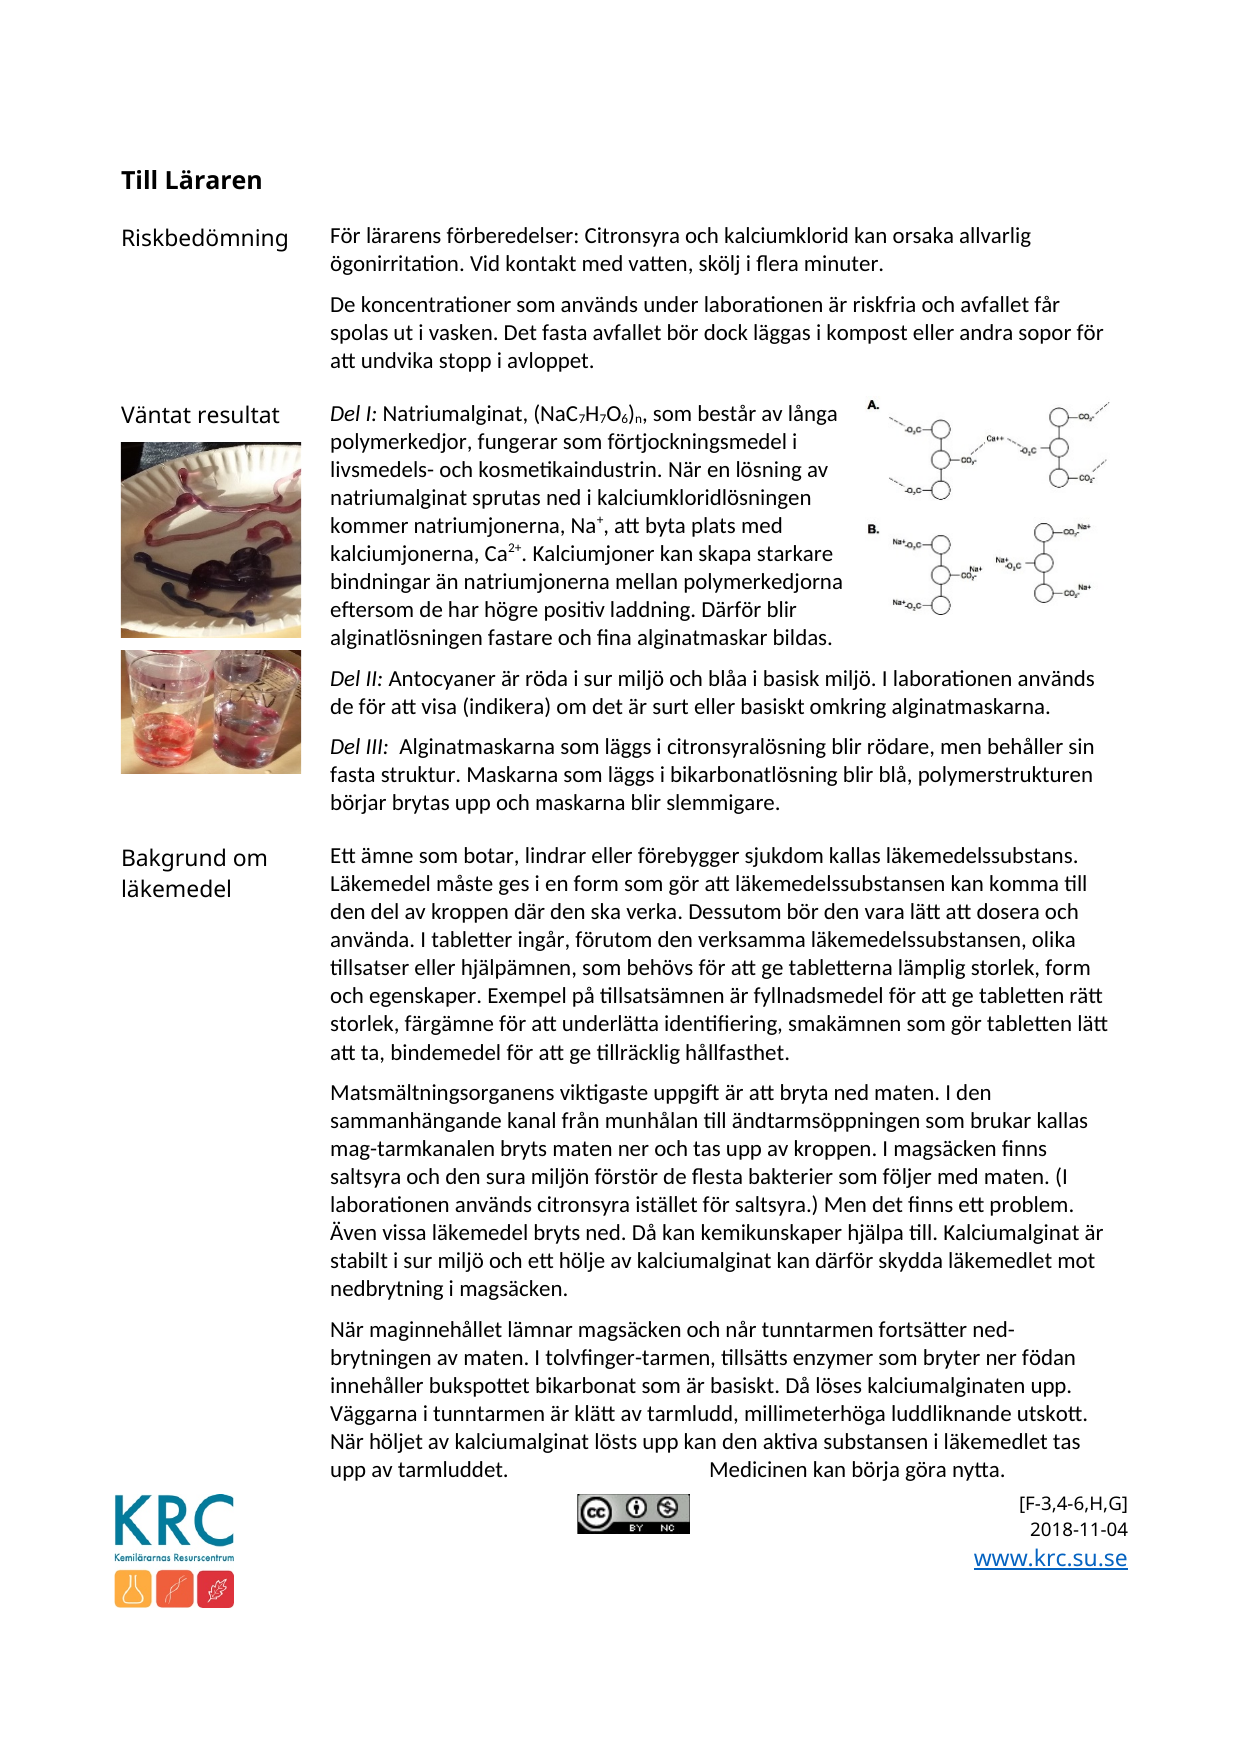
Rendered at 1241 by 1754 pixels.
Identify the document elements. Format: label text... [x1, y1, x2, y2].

table_cell För lärarens förberedelser: Citronsyra och kalciumklorid kan orsaka allvarlig ögonirritation. Vid kontakt med vatten, skölj i flera minuter. De koncentrationer som används under laborationen är riskfria och avfallet får spolas ut i vasken. Det fasta avfallet bör dock läggas i kompost eller andra sopor för att undvika stopp i avloppet. [319, 209, 1128, 387]
picture [120, 650, 302, 774]
table_cell Del I: Natriumalginat, (NaC7H7O6)n, som består av långa polymerkedjor, fungerar som förtjockningsmedel i livsmedels- och kosmetikaindustrin. När en lösning av natriumalginat sprutas ned i kalciumkloridlösningen kommer natriumjonerna, Na+, att byta plats med kalciumjonerna, Ca2+. Kalciumjoner kan skapa starkare bindningar än natriumjonerna mellan polymerkedjorna eftersom de har högre positiv laddning. Därför blir alginatlösningen fastare och fina alginatmaskar bildas. Del II: Antocyaner är röda i sur miljö och blåa i basisk miljö. I laborationen används de för att visa (indikera) om det är surt eller basiskt omkring alginatmaskarna. Del III: Alginatmaskarna som läggs i citronsyralösning blir rödare, men behåller sin fasta struktur. Maskarna som läggs i bikarbonatlösning blir blå, polymerstrukturen börjar brytas upp och maskarna blir slemmigare. [319, 387, 1128, 829]
picture [120, 442, 302, 638]
picture [577, 1494, 690, 1534]
table_cell Riskbedömning [110, 209, 319, 387]
picture [864, 396, 1110, 615]
picture [114, 1494, 234, 1608]
table_cell Ett ämne som botar, lindrar eller förebygger sjukdom kallas läkemedelssubstans. Läkemedel måste ges i en form som gör att läkemedelssubstansen kan komma till den del av kroppen där den ska verka. Dessutom bör den vara lätt att dosera och använda. I tabletter ingår, förutom den verksamma läkemedelssubstansen, olika tillsatser eller hjälpämnen, som behövs för att ge tabletterna lämplig storlek, form och egenskaper. Exempel på tillsatsämnen är fyllnadsmedel för att ge tabletten rätt storlek, färgämne för att underlätta identifiering, smakämnen som gör tabletten lätt att ta, bindemedel för att ge tillräcklig hållfasthet. Matsmältningsorganens viktigaste uppgift är att bryta ned maten. I den sammanhängande kanal från munhålan till ändtarmsöppningen som brukar kallas mag-tarmkanalen bryts maten ner och tas upp av kroppen. I magsäcken finns saltsyra och den sura miljön förstör de flesta bakterier som följer med maten. (I laborationen används citronsyra istället för saltsyra.) Men det finns ett problem. Även vissa läkemedel bryts ned. Då kan kemikunskaper hjälpa till. Kalciumalginat är stabilt i sur miljö och ett hölje av kalciumalginat kan därför skydda läkemedlet mot nedbrytning i magsäcken. När maginnehållet lämnar magsäcken och når tunntarmen fortsätter ned-brytningen av maten. I tolvfinger-tarmen, tillsätts enzymer som bryter ner födan innehåller bukspottet bikarbonat som är basiskt. Då löses kalciumalginaten upp. Väggarna i tunntarmen är klätt av tarmludd, millimeterhöga luddliknande utskott. När höljet av kalciumalginat lösts upp kan den aktiva substansen i läkemedlet tas upp av tarmluddet. Medicinen kan börja göra nytta. [319, 829, 1128, 1483]
table_cell Väntat resultat [110, 387, 319, 829]
table_cell Bakgrund om läkemedel [110, 829, 319, 1483]
table_cell Till Läraren [110, 150, 1128, 209]
